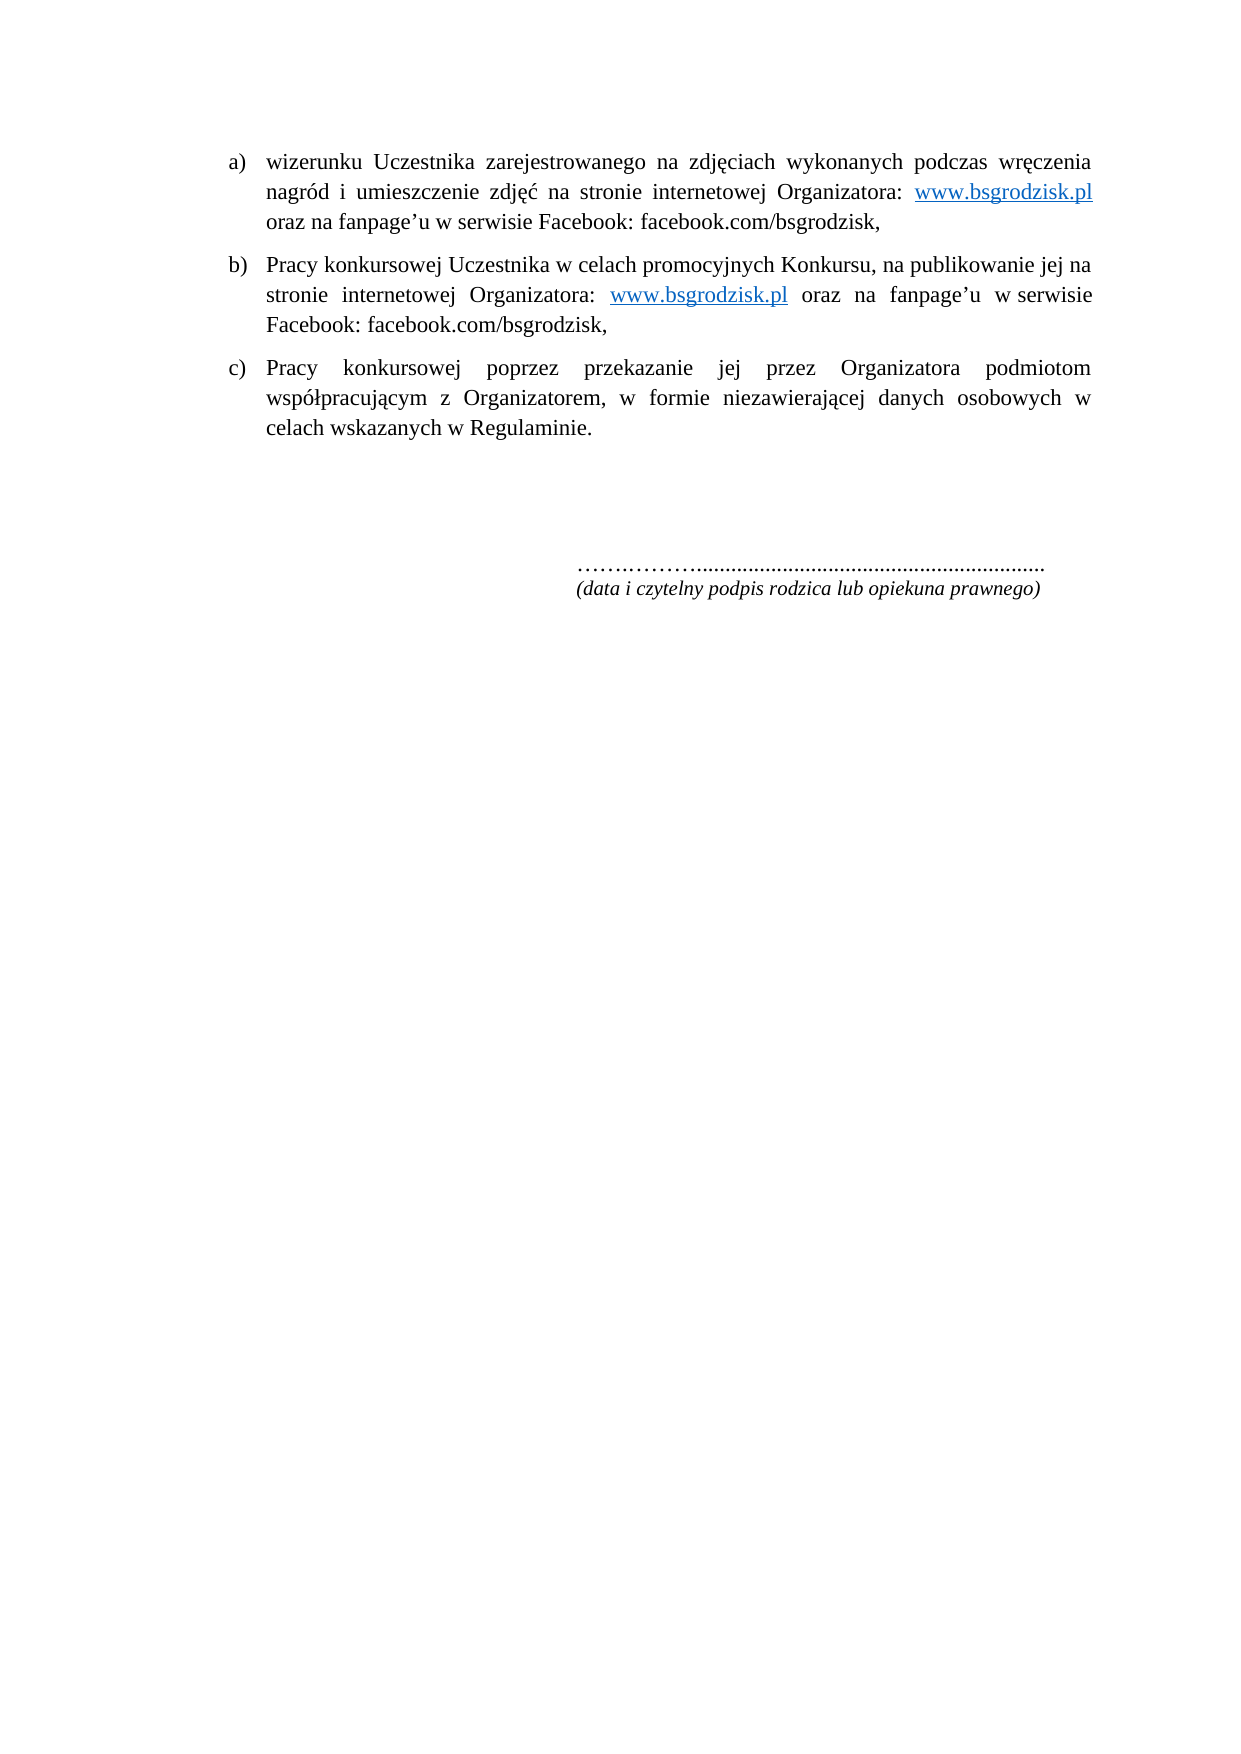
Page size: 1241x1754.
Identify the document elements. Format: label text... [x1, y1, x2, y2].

list wizerunku Uczestnika zarejestrowanego na zdjęciach wykonanych podczas wręczenia nagród i umieszczenie zdjęć na stronie internetowej Organizatora: www.bsgrodzisk.pl oraz na fanpage’u w serwisie Facebook: facebook.com/bsgrodzisk, [228, 148, 1092, 234]
list Pracy konkursowej Uczestnika w celach promocyjnych Konkursu, na publikowanie jej na stronie internetowej Organizatora: www.bsgrodzisk.pl oraz na fanpage’u w serwisie Facebook: facebook.com/bsgrodzisk, [228, 251, 1092, 338]
text …….………............................................................. [576, 550, 1092, 576]
list Pracy konkursowej poprzez przekazanie jej przez Organizatora podmiotom współpracującym z Organizatorem, w formie niezawierającej danych osobowych w celach wskazanych w Regulaminie. [228, 354, 1092, 441]
text (data i czytelny podpis rodzica lub opiekuna prawnego) [576, 576, 1092, 600]
